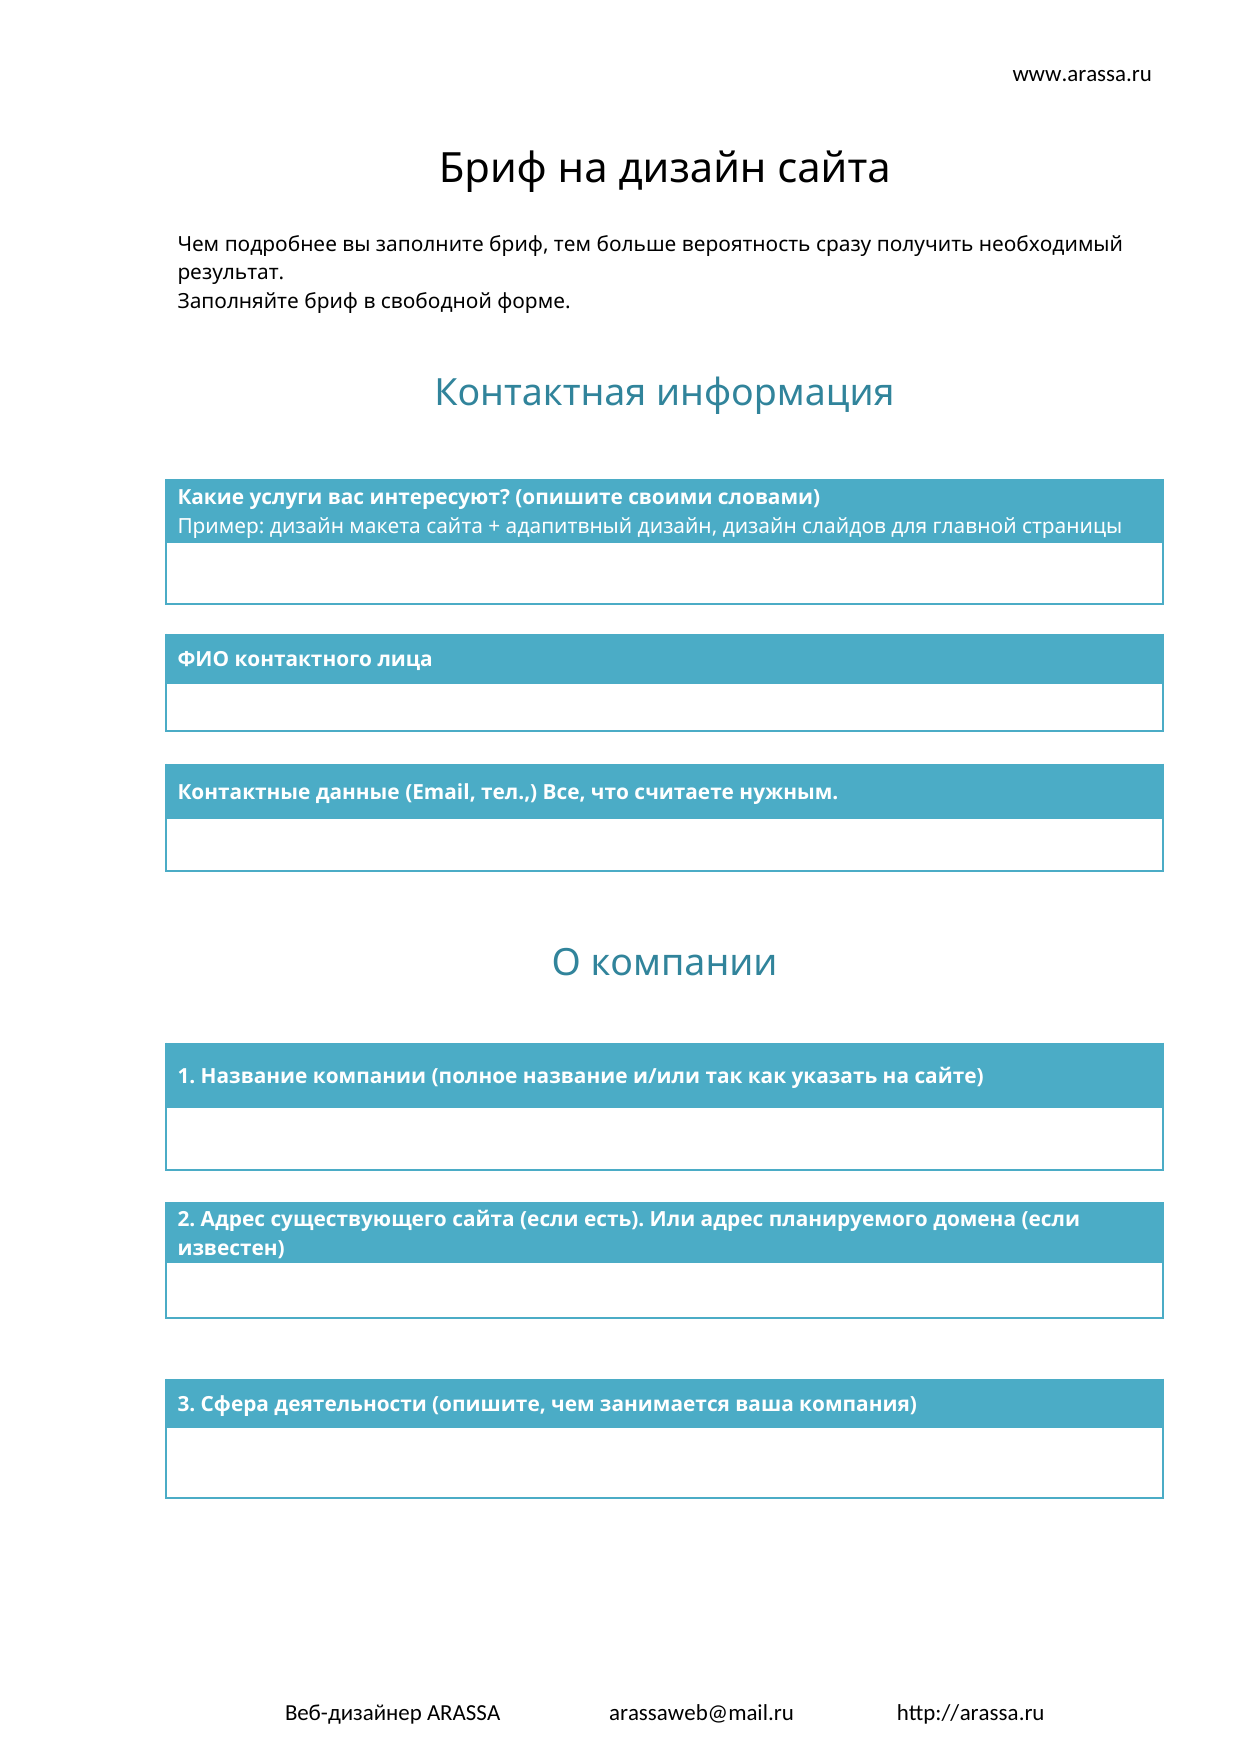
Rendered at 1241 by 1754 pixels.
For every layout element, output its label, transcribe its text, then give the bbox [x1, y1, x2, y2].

table_header 1. Название компании (полное название и/или так как указать на сайте) [167, 1045, 1162, 1106]
table_header 2. Адрес существующего сайта (если есть). Или адрес планируемого домена (если известен) [167, 1204, 1162, 1261]
table_header Контактные данные (Email, тел.,) Все, что считаете нужным. [167, 766, 1162, 817]
table_header ФИО контактного лица [167, 636, 1162, 682]
table_header 3. Сфера деятельности (опишите, чем занимается ваша компания) [167, 1381, 1162, 1426]
text Заполняйте бриф в свободной форме. [177, 286, 1152, 314]
table_header Какие услуги вас интересуют? (опишите своими словами) Пример: дизайн макета сайта + адапитвный дизайн, дизайн слайдов для главной страницы [167, 481, 1162, 541]
table_cell [167, 1108, 1162, 1169]
text О компании [177, 935, 1152, 986]
table_cell [167, 1263, 1162, 1317]
table_cell [167, 819, 1162, 870]
table_cell [167, 684, 1162, 730]
text www.arassa.ru [177, 59, 1152, 87]
table_cell [167, 543, 1162, 603]
table_cell [167, 1428, 1162, 1497]
text Контактная информация [177, 365, 1152, 416]
text Бриф на дизайн сайта [177, 138, 1152, 195]
text Чем подробнее вы заполните бриф, тем больше вероятность сразу получить необходимый результат. [177, 229, 1152, 286]
